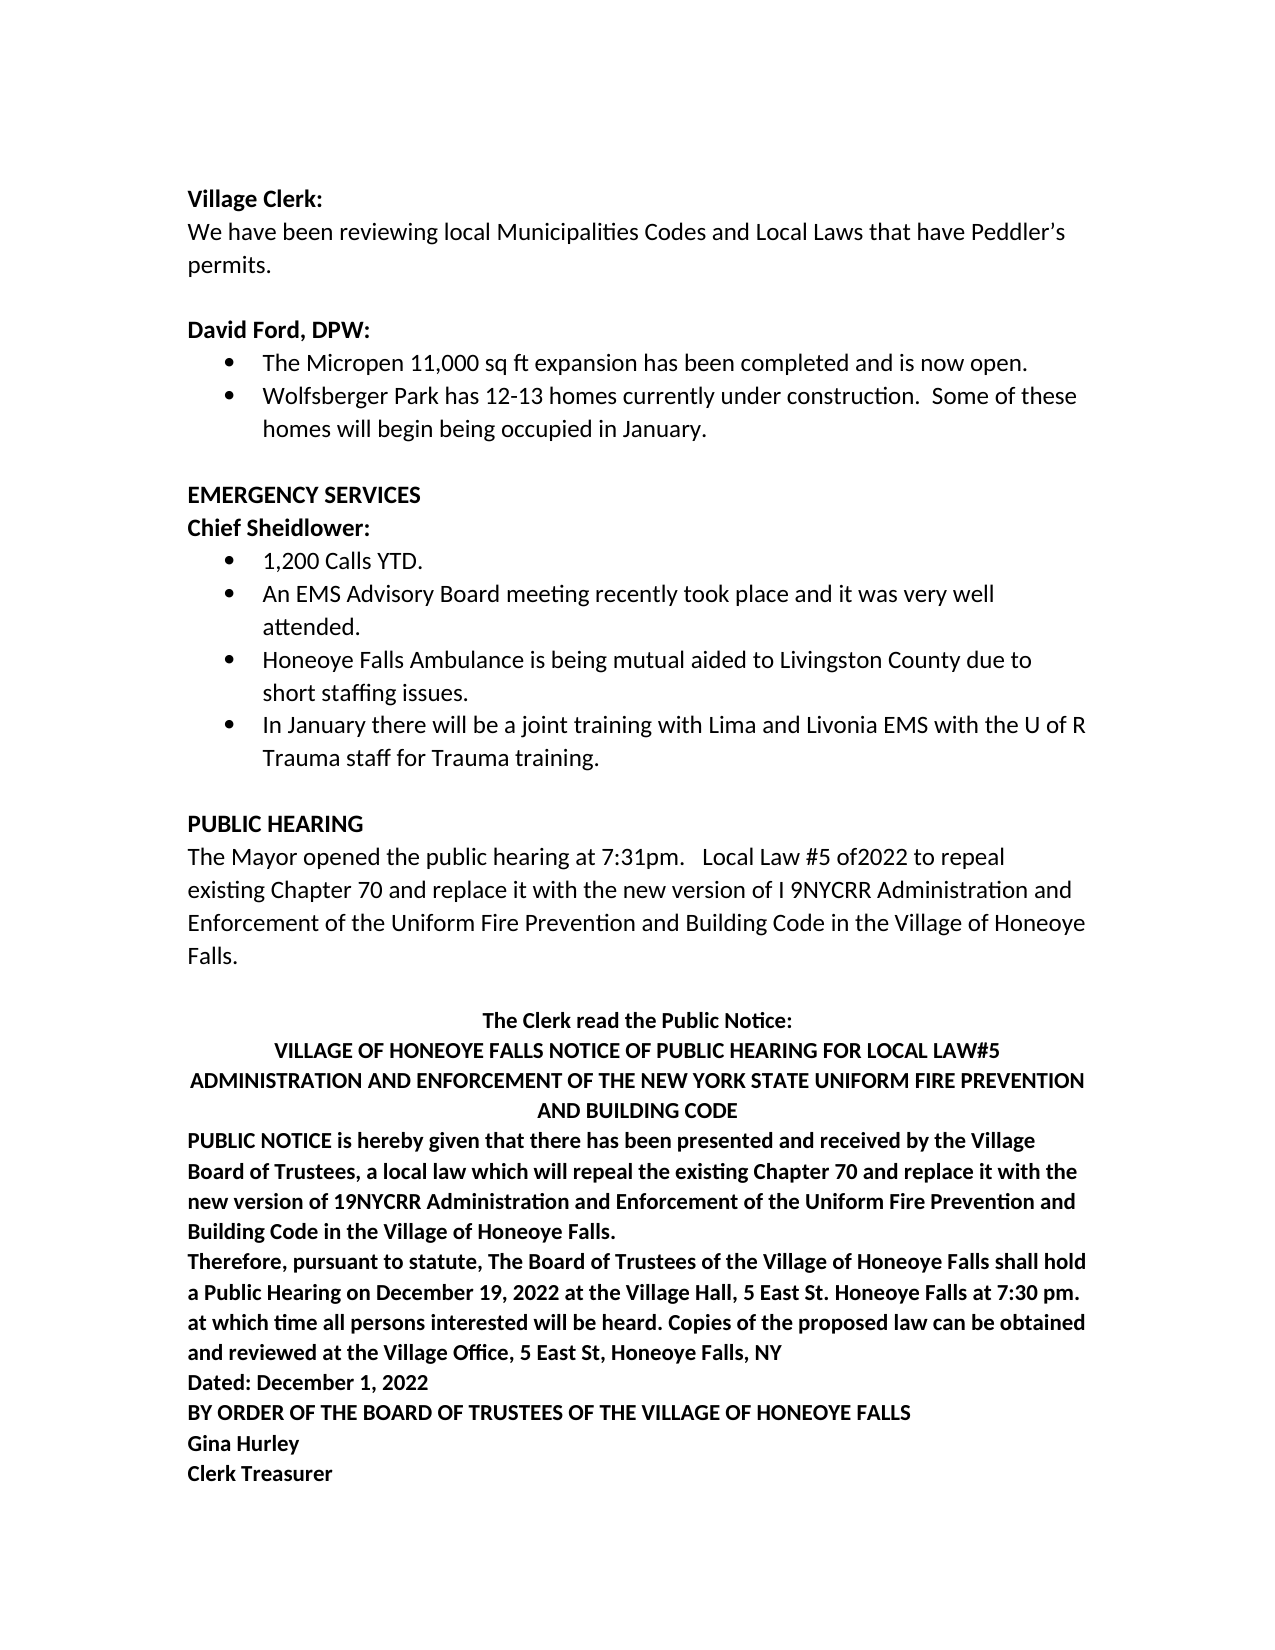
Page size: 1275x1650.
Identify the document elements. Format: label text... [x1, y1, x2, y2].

text PUBLIC HEARING [187, 808, 1087, 839]
text Dated: December 1, 2022 [187, 1368, 1087, 1396]
text David Ford, DPW: [187, 314, 1087, 345]
list In January there will be a joint training with Lima and Livonia EMS with the U of R Trauma staff for Trauma training. [225, 709, 1087, 773]
text VILLAGE OF HONEOYE FALLS NOTICE OF PUBLIC HEARING FOR LOCAL LAW#5 [187, 1036, 1087, 1064]
list Honeoye Falls Ambulance is being mutual aided to Livingston County due to short staffing issues. [225, 644, 1087, 707]
list 1,200 Calls YTD. [225, 545, 1087, 576]
text Clerk Treasurer [187, 1459, 1087, 1487]
text The Mayor opened the public hearing at 7:31pm. Local Law #5 of2022 to repeal existing Chapter 70 and replace it with the new version of I 9NYCRR Administration and Enforcement of the Uniform Fire Prevention and Building Code in the Village of Honeoye Falls. [187, 841, 1087, 971]
text EMERGENCY SERVICES [187, 479, 1087, 510]
text BY ORDER OF THE BOARD OF TRUSTEES OF THE VILLAGE OF HONEOYE FALLS [187, 1398, 1087, 1427]
text PUBLIC NOTICE is hereby given that there has been presented and received by the Village Board of Trustees, a local law which will repeal the existing Chapter 70 and replace it with the new version of 19NYCRR Administration and Enforcement of the Uniform Fire Prevention and Building Code in the Village of Honeoye Falls. [187, 1127, 1087, 1245]
text Therefore, pursuant to statute, The Board of Trustees of the Village of Honeoye Falls shall hold a Public Hearing on December 19, 2022 at the Village Hall, 5 East St. Honeoye Falls at 7:30 pm. at which time all persons interested will be heard. Copies of the proposed law can be obtained and reviewed at the Village Office, 5 East St, Honeoye Falls, NY [187, 1247, 1087, 1366]
list Wolfsberger Park has 12-13 homes currently under construction. Some of these homes will begin being occupied in January. [225, 380, 1087, 444]
text Chief Sheidlower: [187, 512, 1087, 543]
text ADMINISTRATION AND ENFORCEMENT OF THE NEW YORK STATE UNIFORM FIRE PREVENTION AND BUILDING CODE [187, 1066, 1087, 1124]
list The Micropen 11,000 sq ft expansion has been completed and is now open. [225, 347, 1087, 378]
text The Clerk read the Public Notice: [187, 1006, 1087, 1034]
list An EMS Advisory Board meeting recently took place and it was very well attended. [225, 578, 1087, 641]
text Village Clerk: [187, 183, 1087, 213]
text We have been reviewing local Municipalities Codes and Local Laws that have Peddler’s permits. [187, 216, 1087, 279]
text Gina Hurley [187, 1429, 1087, 1457]
